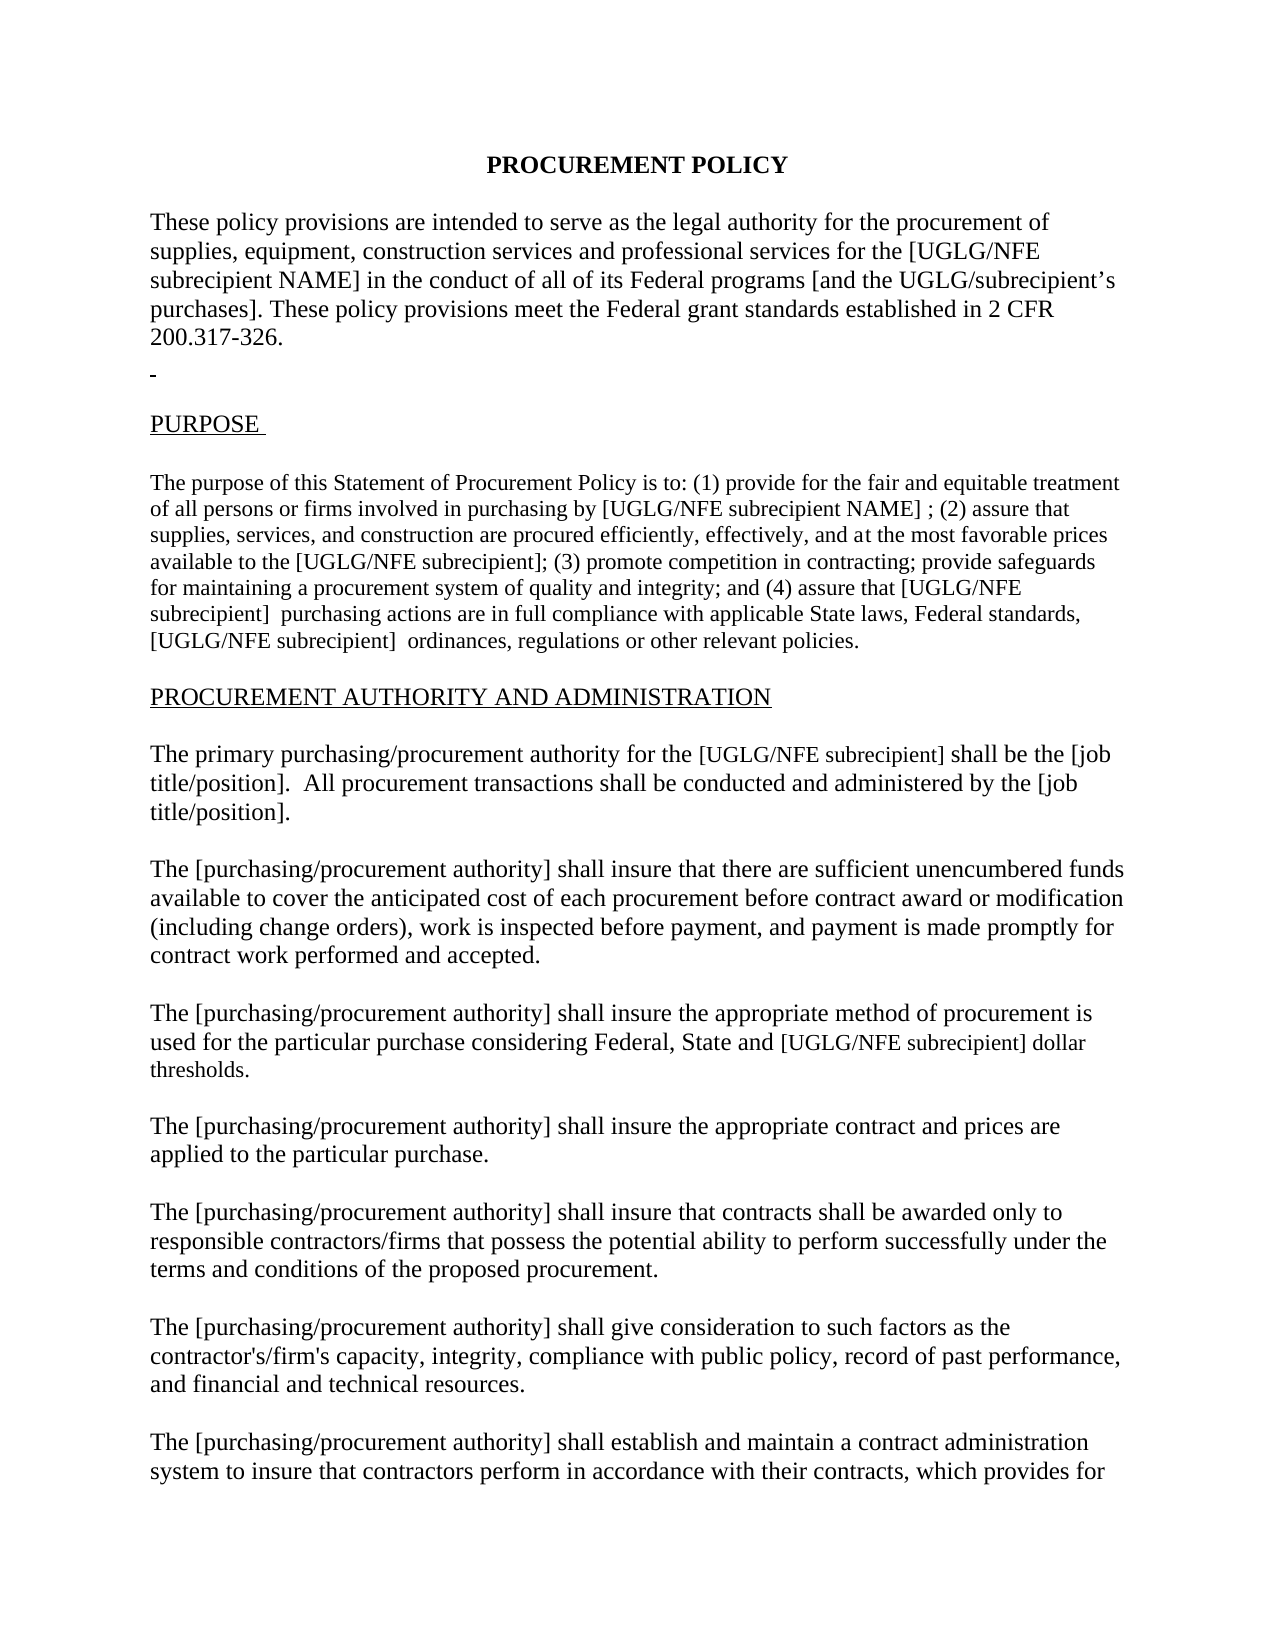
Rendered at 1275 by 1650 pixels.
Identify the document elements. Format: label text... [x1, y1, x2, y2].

text PURPOSE [150, 409, 1125, 437]
text The [purchasing/procurement authority] shall insure the appropriate method of procurement is used for the particular purchase considering Federal, State and [UGLG/NFE subrecipient] dollar thresholds. [150, 998, 1125, 1082]
text PROCUREMENT AUTHORITY AND ADMINISTRATION [150, 682, 1125, 711]
text The purpose of this Statement of Procurement Policy is to: (1) provide for the fair and equitable treatment of all persons or firms involved in purchasing by [UGLG/NFE subrecipient NAME] ; (2) assure that supplies, services, and construction are procured efficiently, effectively, and at the most favorable prices available to the [UGLG/NFE subrecipient]; (3) promote competition in contracting; provide safeguards for maintaining a procurement system of quality and integrity; and (4) assure that [UGLG/NFE subrecipient] purchasing actions are in full compliance with applicable State laws, Federal standards, [UGLG/NFE subrecipient] ordinances, regulations or other relevant policies. [150, 469, 1125, 653]
text PROCUREMENT POLICY [150, 150, 1125, 179]
text The [purchasing/procurement authority] shall give consideration to such factors as the contractor's/firm's capacity, integrity, compliance with public policy, record of past performance, and financial and technical resources. [150, 1312, 1125, 1398]
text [150, 1427, 1125, 1484]
text The [purchasing/procurement authority] shall insure that there are sufficient unencumbered funds available to cover the anticipated cost of each procurement before contract award or modification (including change orders), work is inspected before payment, and payment is made promptly for contract work performed and accepted. [150, 854, 1125, 969]
text The primary purchasing/procurement authority for the [UGLG/NFE subrecipient] shall be the [job title/position]. All procurement transactions shall be conducted and administered by the [job title/position]. [150, 739, 1125, 826]
text The [purchasing/procurement authority] shall insure the appropriate contract and prices are applied to the particular purchase. [150, 1111, 1125, 1168]
text The [purchasing/procurement authority] shall insure that contracts shall be awarded only to responsible contractors/firms that possess the potential ability to perform successfully under the terms and conditions of the proposed procurement. [150, 1197, 1125, 1283]
text These policy provisions are intended to serve as the legal authority for the procurement of supplies, equipment, construction services and professional services for the [UGLG/NFE subrecipient NAME] in the conduct of all of its Federal programs [and the UGLG/subrecipient’s purchases]. These policy provisions meet the Federal grant standards established in 2 CFR 200.317-326. [150, 207, 1125, 351]
